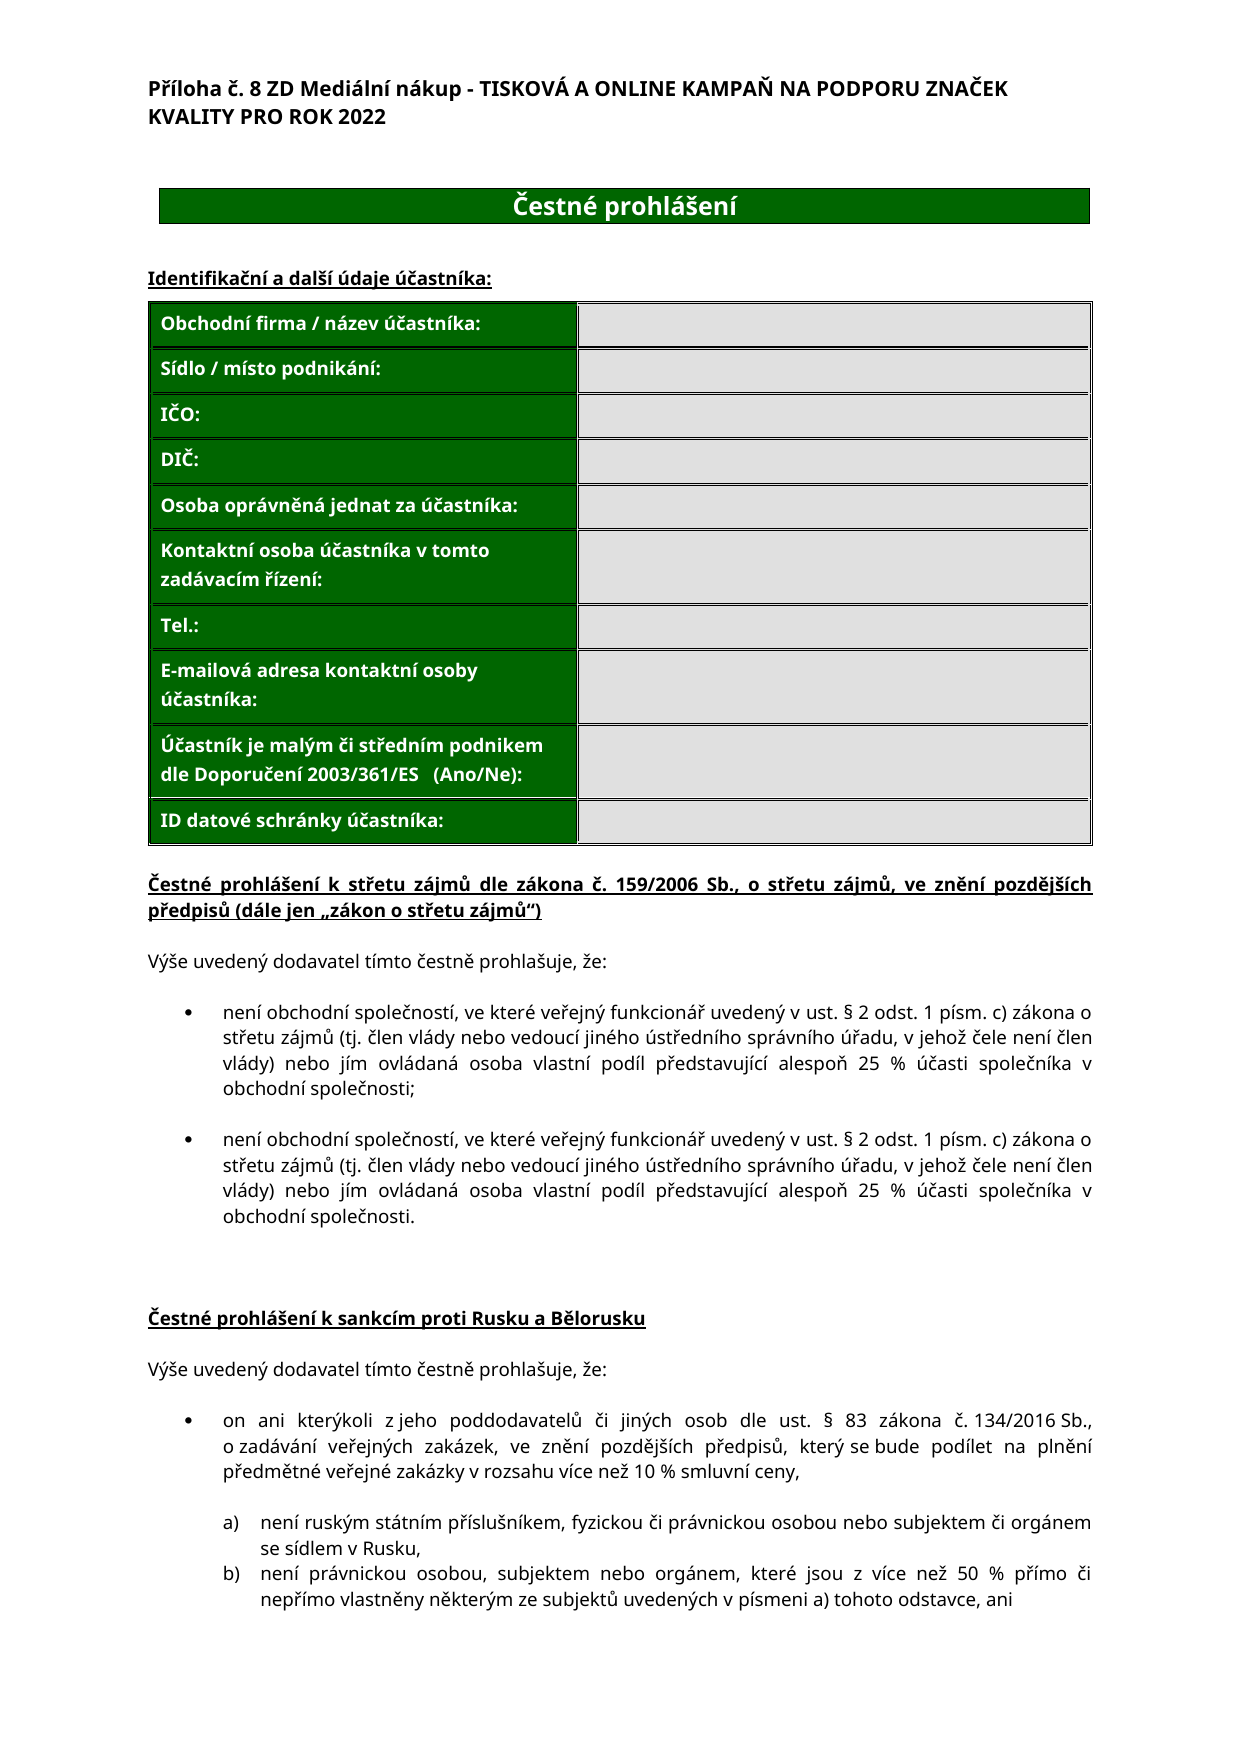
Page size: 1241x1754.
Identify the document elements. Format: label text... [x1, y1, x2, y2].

table_header Čestné prohlášení [160, 189, 1089, 223]
table_cell [579, 483, 1090, 528]
list on ani kterýkoli z jeho poddodavatelů či jiných osob dle ust. § 83 zákona č. 134/2016 Sb., o zadávání veřejných zakázek, ve znění pozdějších předpisů, který se bude podílet na plnění předmětné veřejné zakázky v rozsahu více než 10 % smluvní ceny, [185, 1407, 1093, 1484]
table_cell [579, 603, 1090, 648]
table_cell [579, 392, 1090, 437]
table_cell [577, 528, 1091, 603]
table_cell [577, 648, 1091, 723]
table_header [577, 304, 1090, 346]
table_cell [577, 723, 1091, 797]
list není ruským státním příslušníkem, fyzickou či právnickou osobou nebo subjektem či orgánem se sídlem v Rusku, [223, 1509, 1093, 1561]
text Výše uvedený dodavatel tímto čestně prohlašuje, že: [148, 1356, 1093, 1382]
table_cell DIČ: [149, 437, 577, 483]
table_cell Účastník je malým či středním podnikem dle Doporučení 2003/361/ES (Ano/Ne): [149, 723, 577, 797]
table_cell [579, 346, 1090, 392]
list není právnickou osobou, subjektem nebo orgánem, které jsou z více než 50 % přímo či nepřímo vlastněny některým ze subjektů uvedených v písmeni a) tohoto odstavce, ani [223, 1561, 1093, 1612]
text Výše uvedený dodavatel tímto čestně prohlašuje, že: [148, 948, 1093, 974]
text Čestné prohlášení k střetu zájmů dle zákona č. 159/2006 Sb., o střetu zájmů, ve znění pozdějších předpisů (dále jen „zákon o střetu zájmů“) [148, 872, 1093, 893]
text Čestné prohlášení k sankcím proti Rusku a Bělorusku [148, 1305, 1093, 1331]
table_cell Kontaktní osoba účastníka v tomto zadávacím řízení: [149, 528, 577, 603]
table_cell [577, 798, 1090, 843]
table_cell Sídlo / místo podnikání: [151, 346, 576, 392]
table_cell [577, 437, 1091, 483]
text Čestné prohlášení k střetu zájmů dle zákona č. 159/2006 Sb., o střetu zájmů, ve znění pozdějších předpisů (dále jen „zákon o střetu zájmů“) [148, 895, 1093, 923]
table_cell ID datové schránky účastníka: [151, 798, 577, 843]
text Identifikační a další údaje účastníka: [148, 265, 1093, 291]
table_cell IČO: [151, 392, 576, 437]
list není obchodní společností, ve které veřejný funkcionář uvedený v ust. § 2 odst. 1 písm. c) zákona o střetu zájmů (tj. člen vlády nebo vedoucí jiného ústředního správního úřadu, v jehož čele není člen vlády) nebo jím ovládaná osoba vlastní podíl představující alespoň 25 % účasti společníka v obchodní společnosti; [185, 999, 1093, 1101]
table_cell Osoba oprávněná jednat za účastníka: [151, 483, 576, 528]
list není obchodní společností, ve které veřejný funkcionář uvedený v ust. § 2 odst. 1 písm. c) zákona o střetu zájmů (tj. člen vlády nebo vedoucí jiného ústředního správního úřadu, v jehož čele není člen vlády) nebo jím ovládaná osoba vlastní podíl představující alespoň 25 % účasti společníka v obchodní společnosti. [185, 1127, 1093, 1229]
table_header Obchodní firma / název účastníka: [151, 304, 577, 346]
table_cell E-mailová adresa kontaktní osoby účastníka: [149, 648, 577, 723]
table_cell Tel.: [151, 603, 576, 648]
